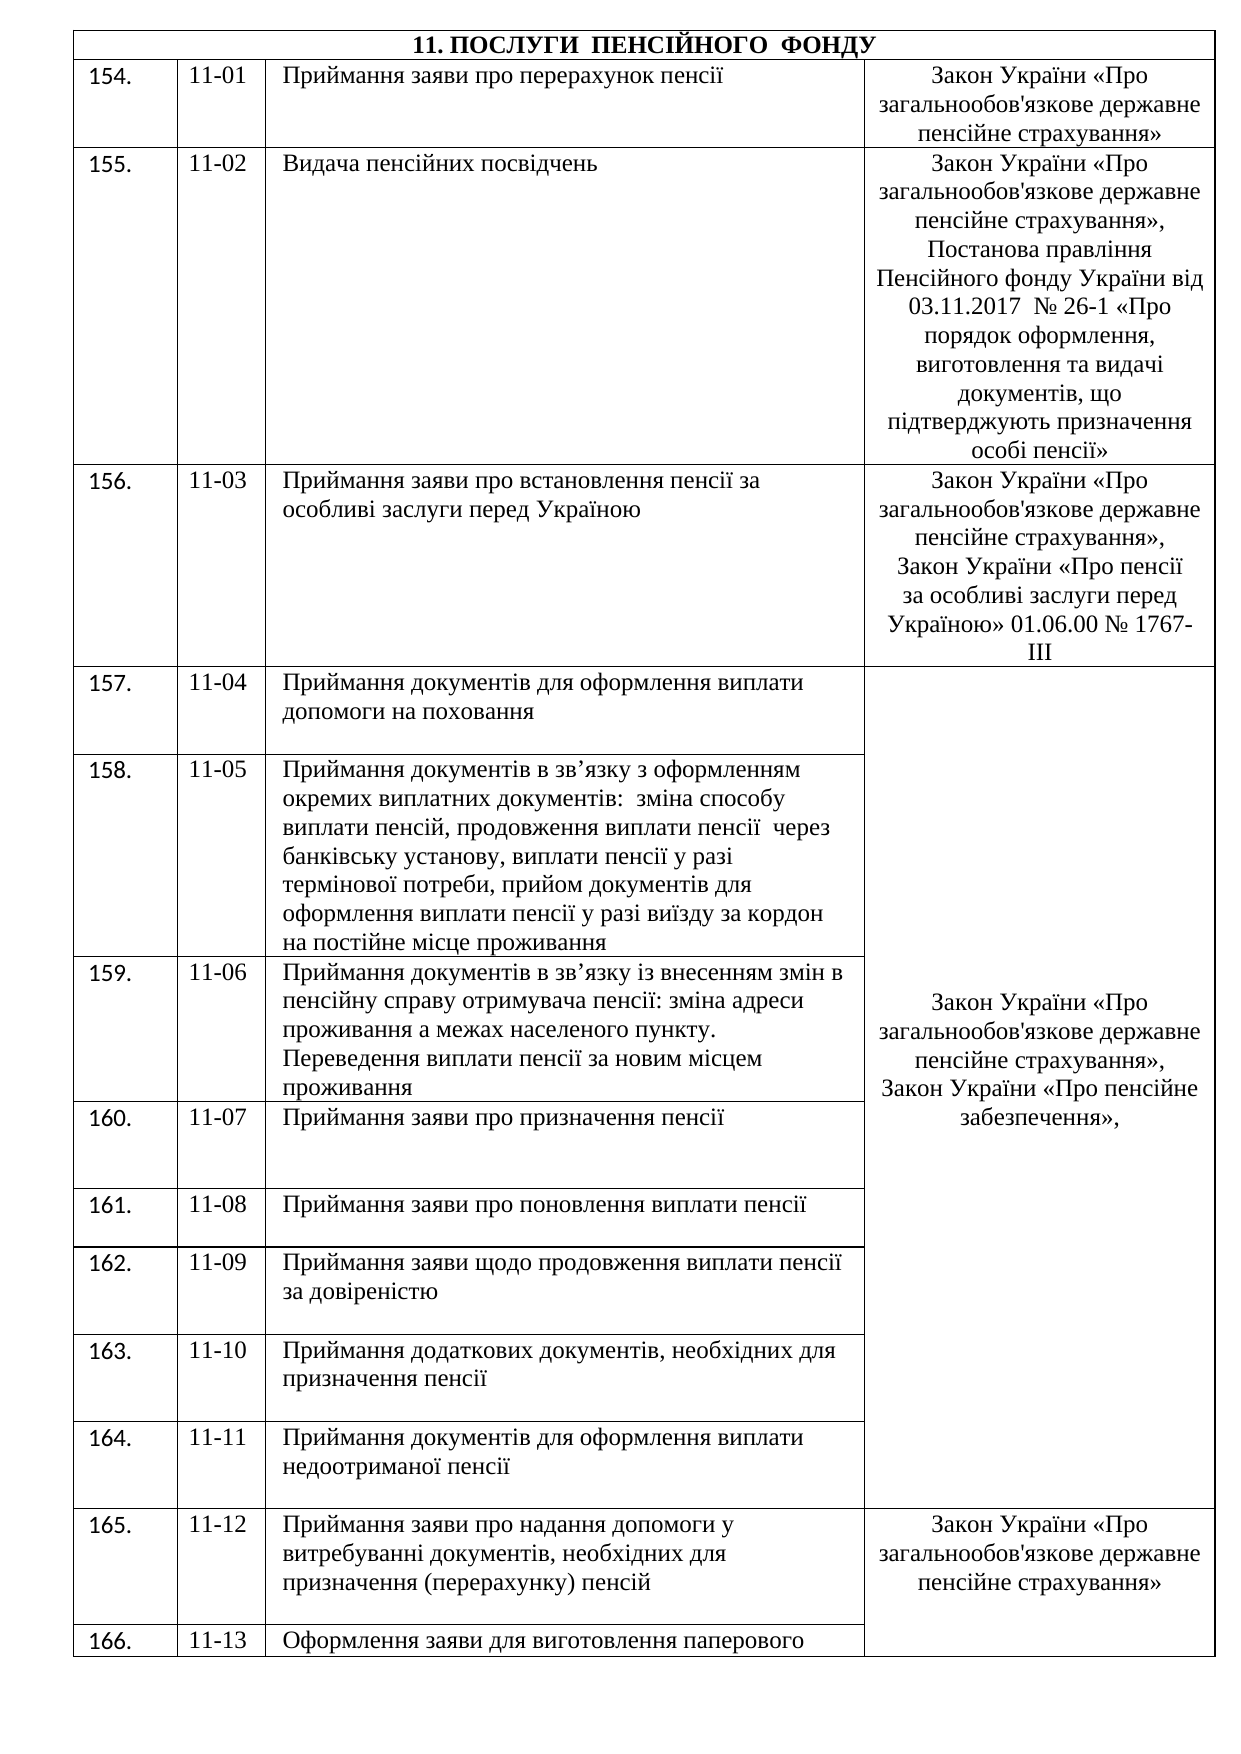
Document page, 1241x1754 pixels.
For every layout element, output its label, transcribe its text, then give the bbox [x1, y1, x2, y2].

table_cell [266, 1625, 864, 1656]
table_cell Закон України «Про загальнообов'язкове державне пенсійне страхування» [865, 60, 1214, 147]
table_cell [74, 667, 177, 753]
table_cell 11-08 [178, 1189, 265, 1246]
table_cell [74, 957, 177, 1101]
table_cell 11-09 [178, 1248, 265, 1334]
table_cell Приймання документів в зв’язку із внесенням змін в пенсійну справу отримувача пенсії: зміна адреси проживання а межах населеного пункту. Переведення виплати пенсії за новим місцем проживання [266, 957, 864, 1101]
table_cell [74, 148, 177, 464]
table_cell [74, 31, 1214, 59]
table_cell [74, 60, 177, 147]
table_cell [74, 1422, 177, 1508]
table_cell Приймання документів для оформлення виплати допомоги на поховання [266, 667, 864, 753]
table_cell [74, 1248, 177, 1334]
table_cell 11-05 [178, 755, 265, 956]
table_cell Приймання заяви про надання допомоги у витребуванні документів, необхідних для призначення (перерахунку) пенсій [266, 1509, 864, 1624]
table_cell Закон України «Про загальнообов'язкове державне пенсійне страхування», Закон України «Про пенсії за особливі заслуги перед Україною» 01.06.00 № 1767-ІІІ [865, 465, 1214, 666]
table_cell 11-01 [178, 60, 265, 147]
table_cell Приймання додаткових документів, необхідних для призначення пенсії [266, 1335, 864, 1421]
table_cell [74, 755, 177, 956]
table_cell 11-07 [178, 1102, 265, 1188]
table_cell [74, 1189, 177, 1246]
table_cell Приймання документів для оформлення виплати недоотриманої пенсії [266, 1422, 864, 1508]
table_cell Приймання заяви про встановлення пенсії за особливі заслуги перед Україною [266, 465, 864, 666]
table_cell Приймання документів в зв’язку з оформленням окремих виплатних документів: зміна способу виплати пенсій, продовження виплати пенсії через банківську установу, виплати пенсії у разі термінової потреби, прийом документів для оформлення виплати пенсії у разі виїзду за кордон на постійне місце проживання [266, 755, 864, 956]
table_cell 11-12 [178, 1509, 265, 1624]
table_cell Закон України «Про загальнообов'язкове державне пенсійне страхування» [865, 1509, 1214, 1656]
table_cell 11-04 [178, 667, 265, 753]
table_cell Приймання заяви щодо продовження виплати пенсії за довіреністю [266, 1248, 864, 1334]
table_cell Закон України «Про загальнообов'язкове державне пенсійне страхування», Постанова правління Пенсійного фонду України від 03.11.2017 № 26-1 «Про порядок оформлення, виготовлення та видачі документів, що підтверджують призначення особі пенсії» [865, 148, 1214, 464]
table_cell Приймання заяви про поновлення виплати пенсії [266, 1189, 864, 1246]
table_cell 11-06 [178, 957, 265, 1101]
table_cell Приймання заяви про призначення пенсії [266, 1102, 864, 1188]
table_cell [74, 465, 177, 666]
table_cell Закон України «Про загальнообов'язкове державне пенсійне страхування», Закон України «Про пенсійне забезпечення», [865, 667, 1214, 1508]
table_cell Видача пенсійних посвідчень [266, 148, 864, 464]
table_cell 11-03 [178, 465, 265, 666]
table_cell 11-11 [178, 1422, 265, 1508]
table_cell 11-02 [178, 148, 265, 464]
table_cell 11-10 [178, 1335, 265, 1421]
table_cell Приймання заяви про перерахунок пенсії [266, 60, 864, 147]
table_cell [74, 1102, 177, 1188]
table_cell [74, 1335, 177, 1421]
table_cell [74, 1625, 177, 1656]
table_cell [74, 1509, 177, 1624]
table_cell 11-13 [178, 1625, 265, 1656]
